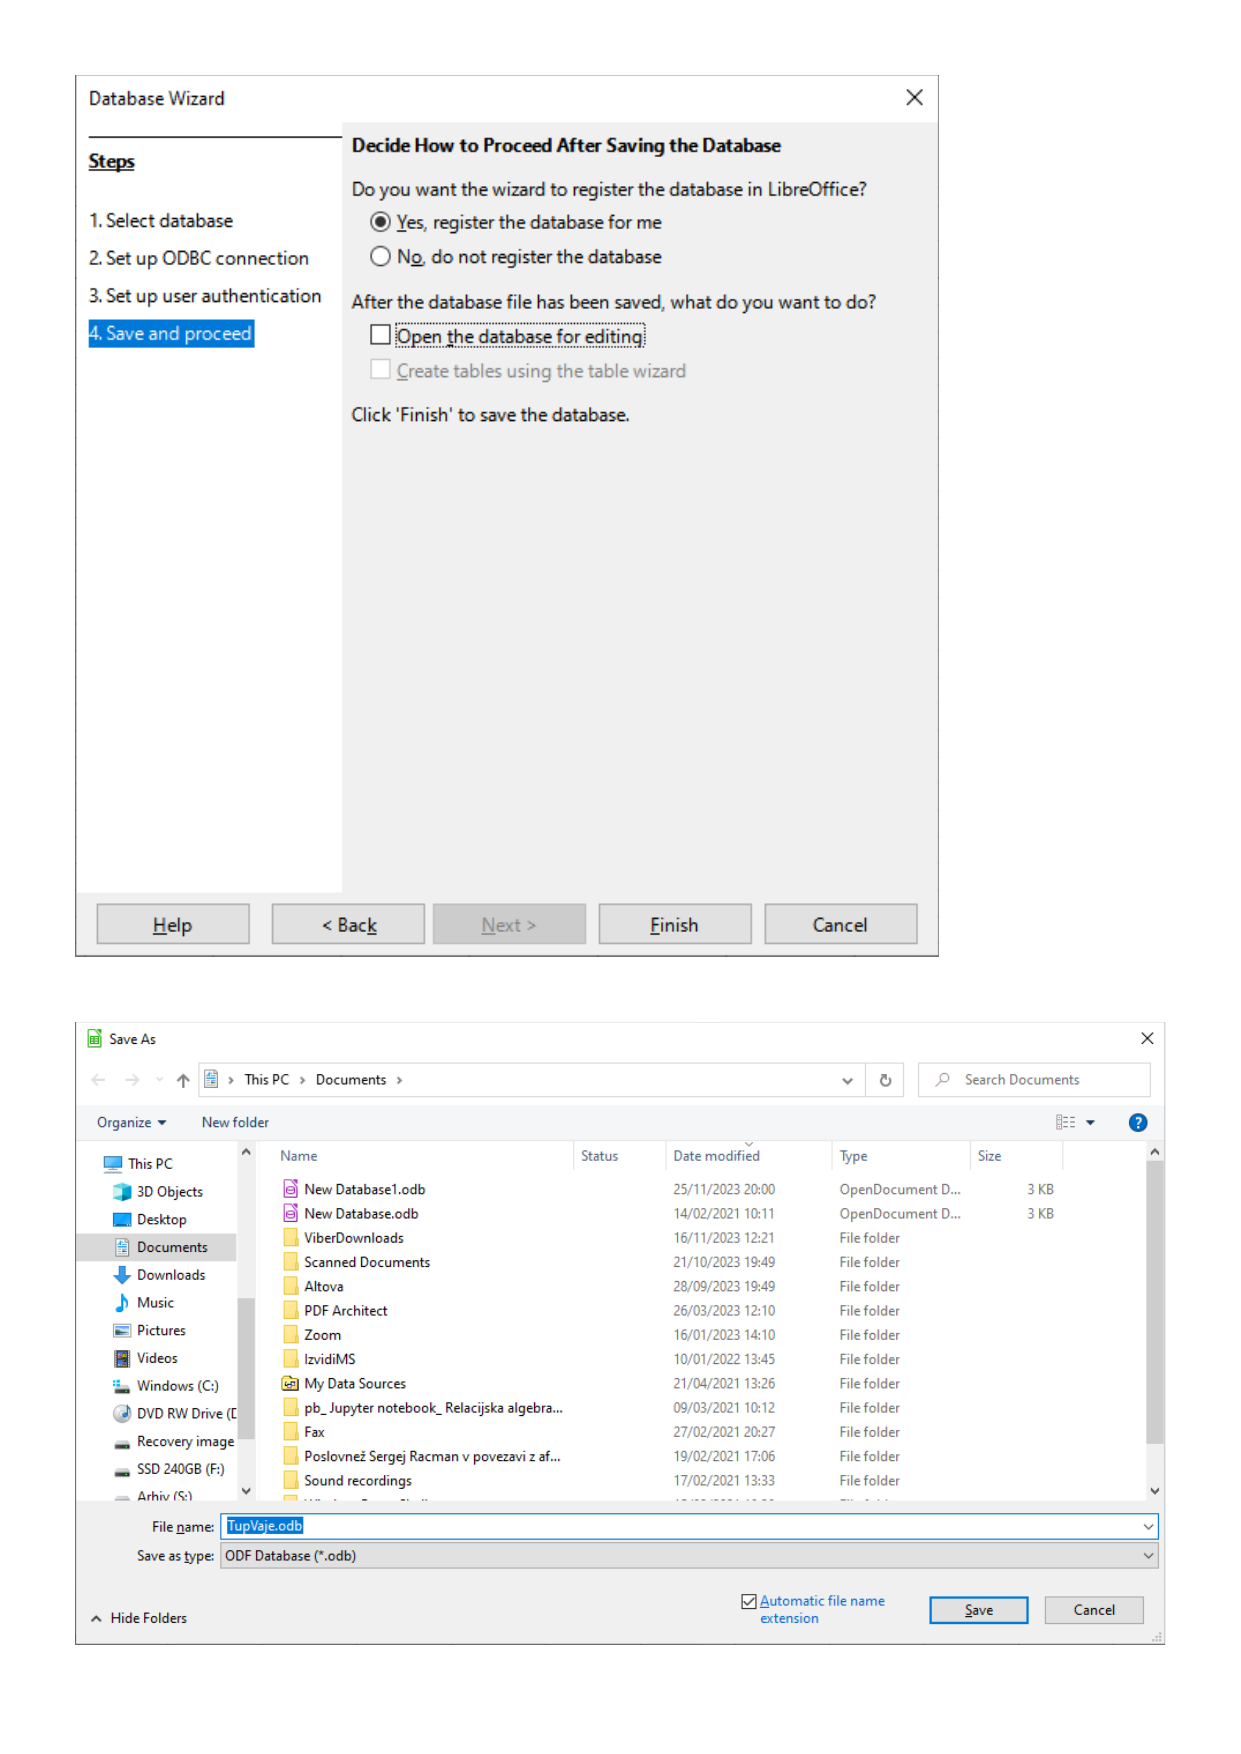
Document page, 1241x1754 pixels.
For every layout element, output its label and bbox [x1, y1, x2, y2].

picture [75, 75, 939, 957]
picture [75, 1022, 1166, 1645]
